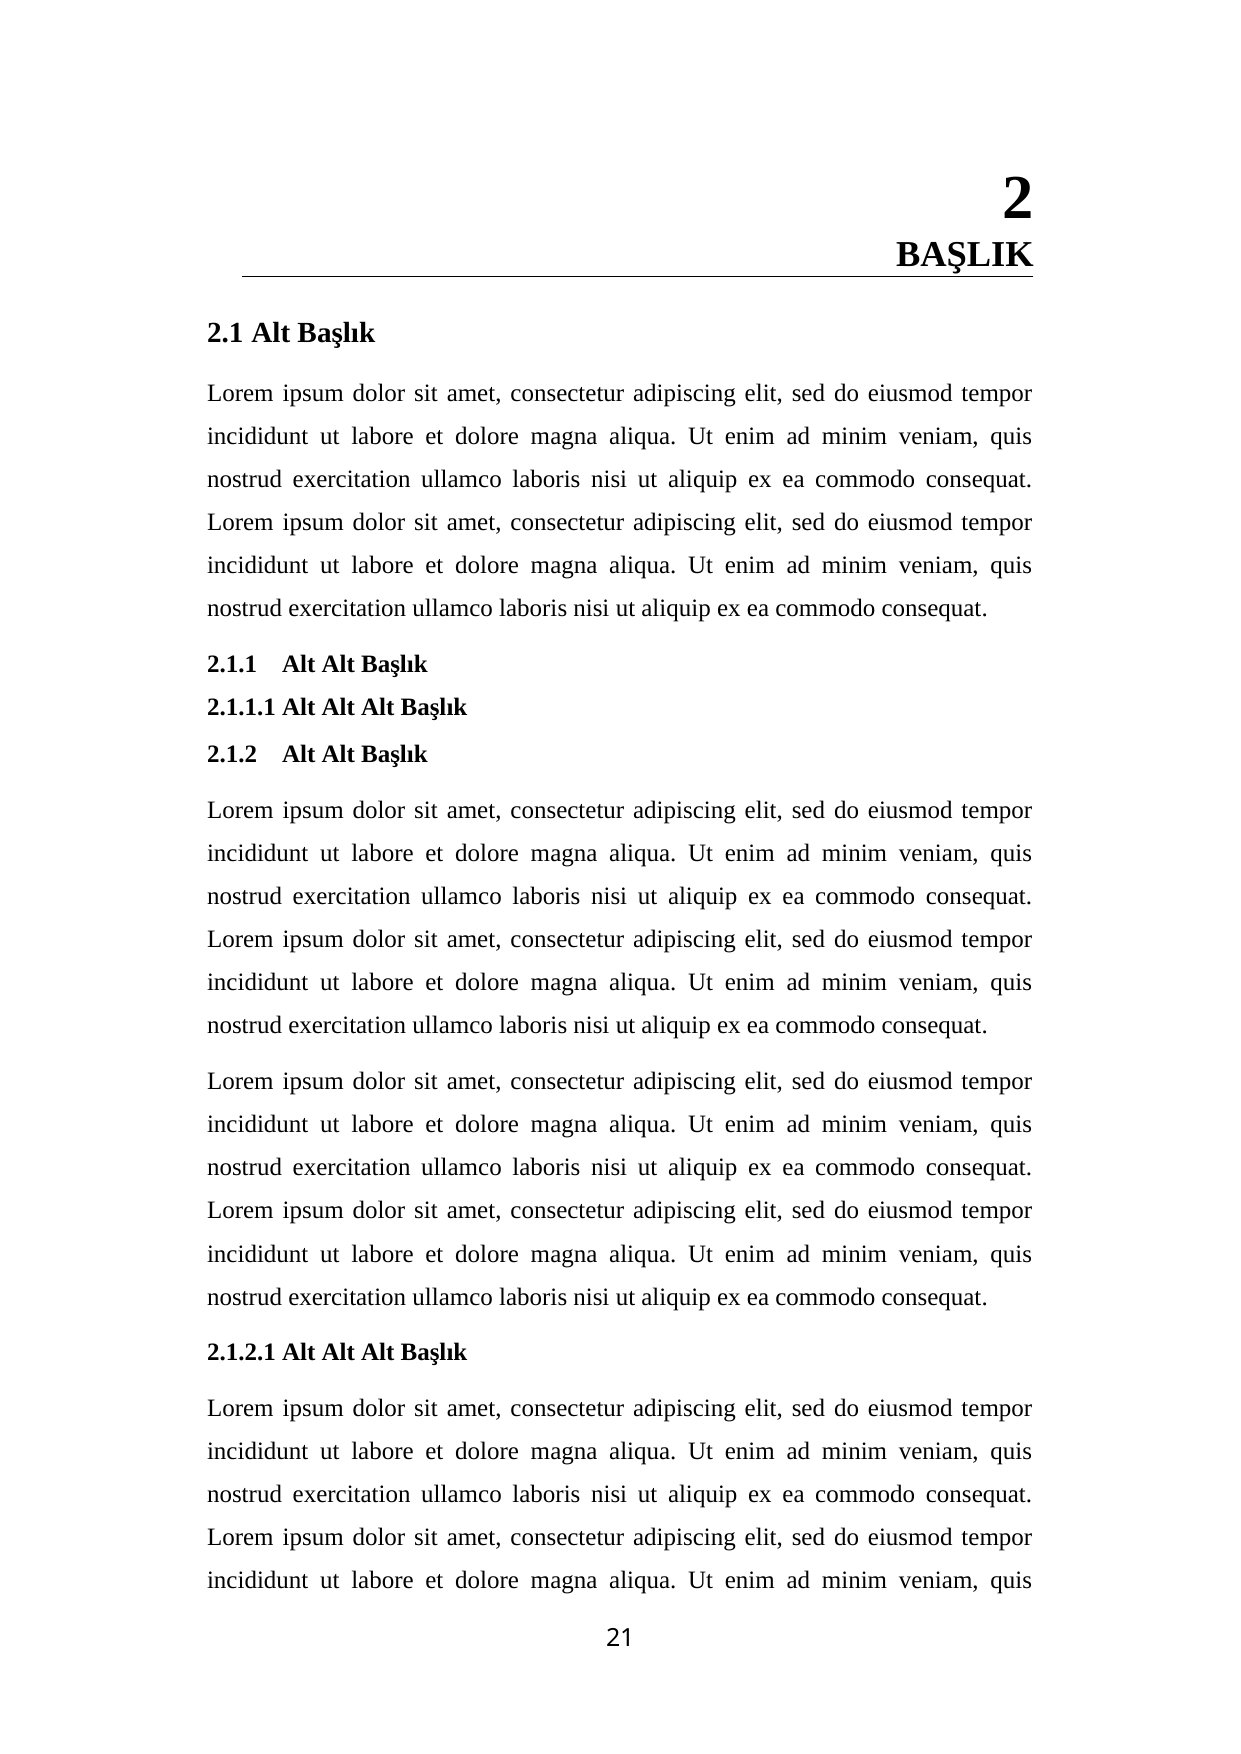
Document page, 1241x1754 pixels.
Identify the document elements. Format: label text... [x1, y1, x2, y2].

subtitle Alt Alt Alt Başlık [207, 692, 1033, 721]
subtitle Alt Alt Alt Başlık [207, 1337, 1033, 1366]
subtitle Alt Alt Başlık [207, 739, 1033, 768]
text Lorem ipsum dolor sit amet, consectetur adipiscing elit, sed do eiusmod tempor incididunt ut labore et dolore magna aliqua. Ut enim ad minim veniam, quis nostrud exercitation ullamco laboris nisi ut aliquip ex ea commodo consequat. Lorem ipsum dolor sit amet, consectetur adipiscing elit, sed do eiusmod tempor incididunt ut labore et dolore magna aliqua. Ut enim ad minim veniam, quis nostrud exercitation ullamco laboris nisi ut aliquip ex ea commodo consequat. [207, 795, 1033, 1039]
subtitle Alt Alt Başlık [207, 649, 1033, 678]
title Alt Başlık [207, 315, 1033, 348]
text Lorem ipsum dolor sit amet, consectetur adipiscing elit, sed do eiusmod tempor incididunt ut labore et dolore magna aliqua. Ut enim ad minim veniam, quis nostrud exercitation ullamco laboris nisi ut aliquip ex ea commodo consequat. Lorem ipsum dolor sit amet, consectetur adipiscing elit, sed do eiusmod tempor incididunt ut labore et dolore magna aliqua. Ut enim ad minim veniam, quis nostrud exercitation ullamco laboris nisi ut aliquip ex ea commodo consequat. [207, 1066, 1033, 1311]
text Lorem ipsum dolor sit amet, consectetur adipiscing elit, sed do eiusmod tempor incididunt ut labore et dolore magna aliqua. Ut enim ad minim veniam, quis nostrud exercitation ullamco laboris nisi ut aliquip ex ea commodo consequat. Lorem ipsum dolor sit amet, consectetur adipiscing elit, sed do eiusmod tempor incididunt ut labore et dolore magna aliqua. Ut enim ad minim veniam, quis nostrud exercitation ullamco laboris nisi ut aliquip ex ea commodo consequat. [207, 378, 1033, 622]
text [207, 1393, 1033, 1594]
text BAŞLIK [242, 160, 1033, 276]
